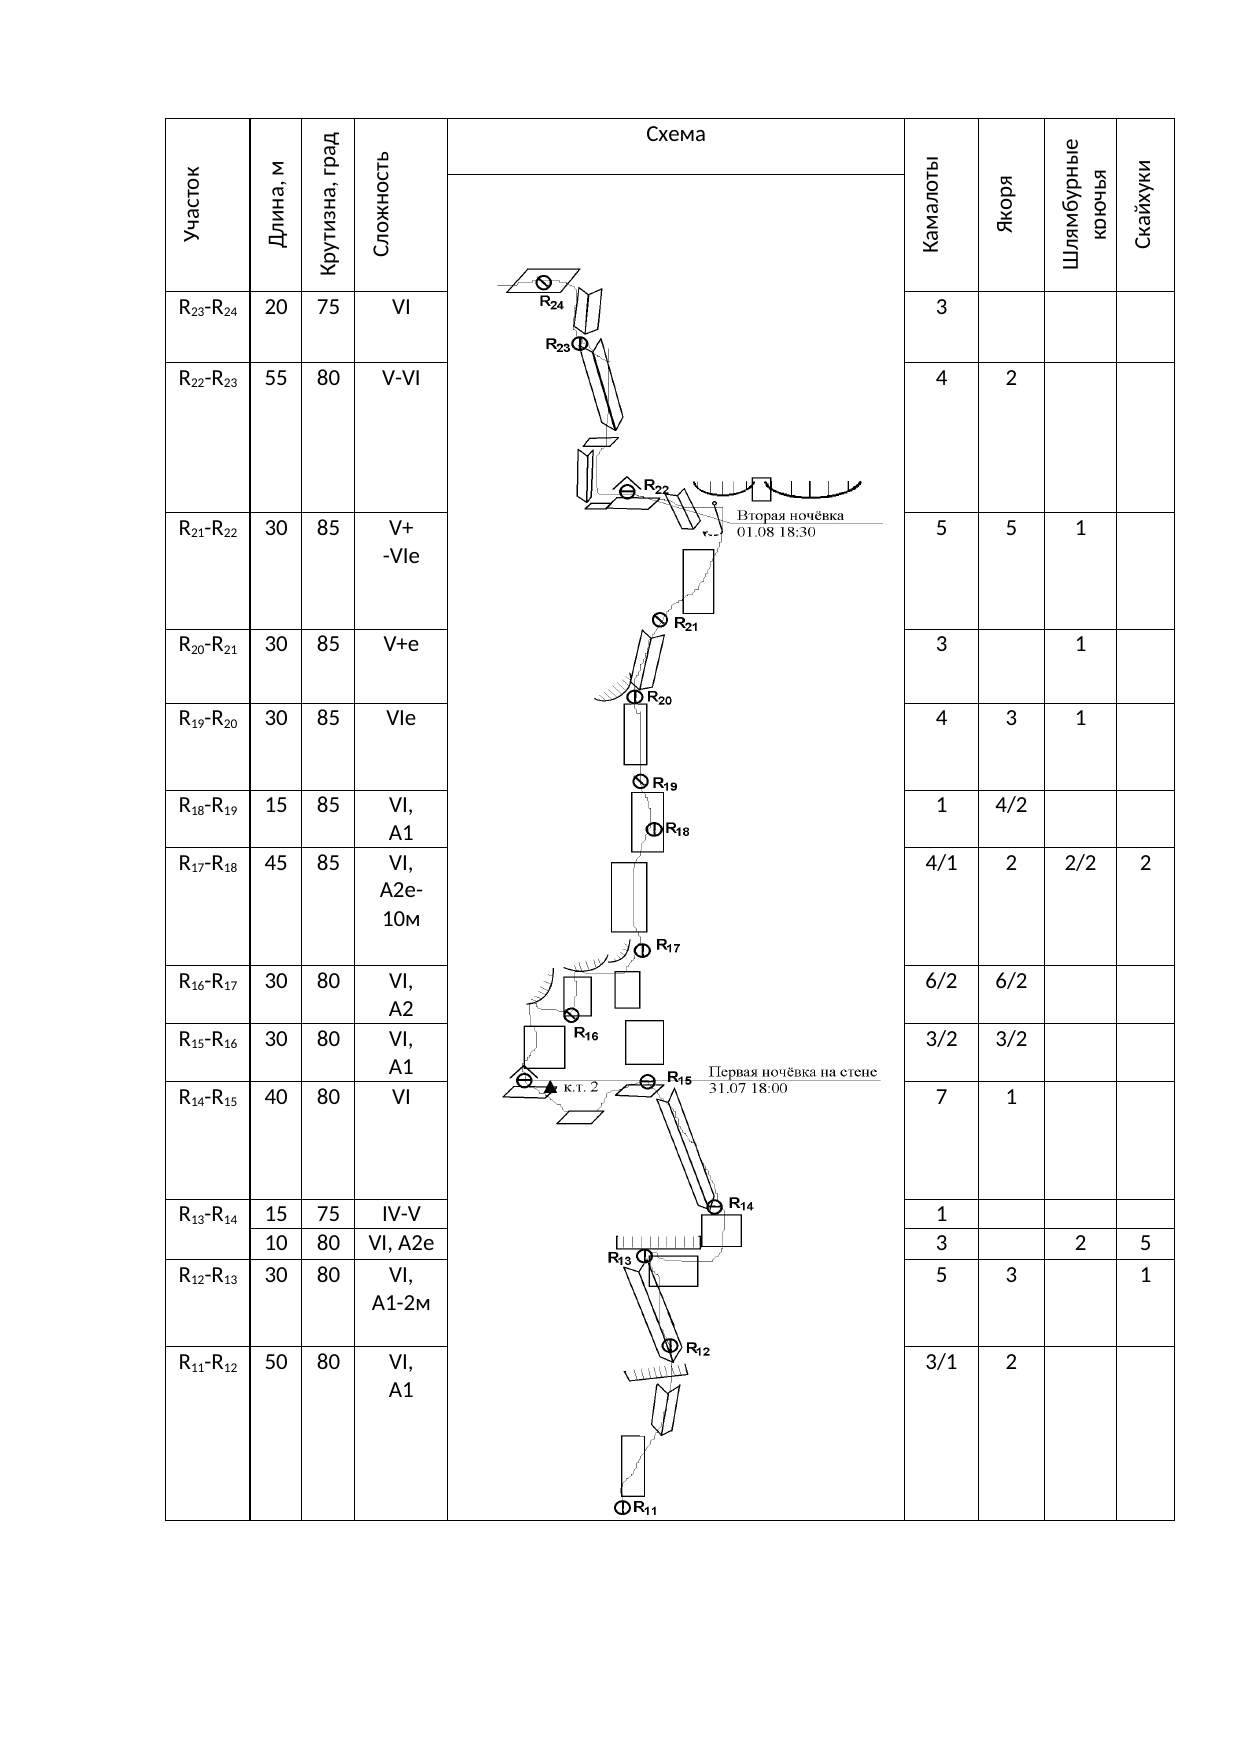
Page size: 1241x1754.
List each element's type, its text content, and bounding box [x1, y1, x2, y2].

table_cell [1117, 704, 1174, 789]
table_cell R15-R16 [166, 1024, 249, 1081]
table_cell VI, A1 [355, 1347, 447, 1520]
table_cell 2/2 [1045, 848, 1116, 965]
table_cell 3 [905, 630, 978, 702]
table_cell 3/2 [979, 1024, 1044, 1081]
table_cell 30 [251, 1260, 301, 1346]
table_cell 30 [251, 1024, 301, 1081]
table_cell 50 [251, 1347, 301, 1520]
table_cell 4 [905, 363, 978, 512]
table_cell 15 [251, 1200, 301, 1227]
table_cell V+e [355, 630, 447, 702]
table_cell 80 [302, 1347, 354, 1520]
table_cell 7 [905, 1082, 978, 1198]
table_cell Скайхуки [1117, 119, 1174, 291]
table_cell R20-R21 [166, 630, 249, 702]
table_cell 5 [1117, 1229, 1174, 1259]
table_cell 10 [251, 1229, 301, 1259]
table_cell [1117, 1082, 1174, 1198]
table_cell 6/2 [979, 966, 1044, 1023]
table_cell 80 [302, 1082, 354, 1198]
table_cell 2 [979, 1347, 1044, 1520]
table_cell 30 [251, 630, 301, 702]
table_cell 5 [905, 1260, 978, 1346]
table_cell 1 [905, 1200, 978, 1227]
table_cell R14-R15 [166, 1082, 249, 1198]
picture [468, 258, 883, 1520]
table_cell [979, 292, 1044, 362]
table_cell Длина, м [251, 119, 301, 291]
table_cell [1117, 1200, 1174, 1227]
table_cell VIe [355, 704, 447, 789]
table_cell 80 [302, 363, 354, 512]
table_cell 45 [251, 848, 301, 965]
table_cell Якоря [979, 119, 1044, 291]
table_cell V-VI [355, 363, 447, 512]
table_cell [1117, 630, 1174, 702]
table_cell [1045, 1260, 1116, 1346]
table_cell R23-R24 [166, 292, 249, 362]
table_cell Крутизна, град [302, 119, 354, 291]
table_cell [1045, 1347, 1116, 1520]
table_cell Камалоты [905, 119, 978, 291]
table_cell 30 [251, 704, 301, 789]
table_cell VI, A1-2м [355, 1260, 447, 1346]
table_cell IV-V [355, 1200, 447, 1227]
table_cell 75 [302, 292, 354, 362]
table_cell 80 [302, 1024, 354, 1081]
table_cell 4/2 [979, 791, 1044, 847]
table_cell 1 [1045, 630, 1116, 702]
table_cell 4/1 [905, 848, 978, 965]
table_cell 3 [979, 1260, 1044, 1346]
table_cell R18-R19 [166, 791, 249, 847]
table_cell Шлямбурные крючья [1045, 119, 1116, 291]
table_cell 80 [302, 966, 354, 1023]
table_cell Сложность [355, 119, 447, 291]
table_cell 2 [1117, 848, 1174, 965]
table_cell [1117, 791, 1174, 847]
table_cell VI [355, 292, 447, 362]
table_cell 3 [905, 1229, 978, 1259]
table_cell VI, A1 [355, 1024, 447, 1081]
table_cell R16-R17 [166, 966, 249, 1023]
table_cell VI, A1 [355, 791, 447, 847]
table_cell 20 [251, 292, 301, 362]
table_cell 85 [302, 791, 354, 847]
table_cell 3 [979, 704, 1044, 789]
table_cell 15 [251, 791, 301, 847]
table_cell 2 [979, 848, 1044, 965]
table_cell 3/2 [905, 1024, 978, 1081]
table_cell [1045, 966, 1116, 1023]
table_cell [1045, 363, 1116, 512]
table_cell 1 [1045, 704, 1116, 789]
table_cell 85 [302, 630, 354, 702]
table_cell 1 [979, 1082, 1044, 1198]
table_cell R12-R13 [166, 1260, 249, 1346]
table_cell 55 [251, 363, 301, 512]
table_cell VI, A2e-10м [355, 848, 447, 965]
table_cell [979, 1200, 1044, 1227]
table_cell R19-R20 [166, 704, 249, 789]
table_cell 85 [302, 513, 354, 628]
table_cell 5 [979, 513, 1044, 628]
table_cell [1117, 292, 1174, 362]
table_cell 2 [979, 363, 1044, 512]
table_cell 80 [302, 1260, 354, 1346]
table_cell R21-R22 [166, 513, 249, 628]
table_cell [1045, 1024, 1116, 1081]
table_cell VI, A2 [355, 966, 447, 1023]
table_cell [1045, 791, 1116, 847]
table_cell 80 [302, 1229, 354, 1259]
table_cell R17-R18 [166, 848, 249, 965]
table_cell 1 [905, 791, 978, 847]
table_cell [1117, 363, 1174, 512]
table_cell 3/1 [905, 1347, 978, 1520]
table_cell VI [355, 1082, 447, 1198]
table_cell R11-R12 [166, 1347, 249, 1520]
table_cell 1 [1045, 513, 1116, 628]
table_cell 6/2 [905, 966, 978, 1023]
table_cell 1 [1117, 1260, 1174, 1346]
table_cell [1117, 513, 1174, 628]
table_cell [979, 1229, 1044, 1259]
table_cell [448, 175, 904, 1520]
table_cell [1045, 1082, 1116, 1198]
table_cell [1117, 1024, 1174, 1081]
table_cell 85 [302, 848, 354, 965]
table_cell 40 [251, 1082, 301, 1198]
table_cell VI, A2e [355, 1229, 447, 1259]
table_cell 4 [905, 704, 978, 789]
table_cell Участок [166, 119, 249, 291]
table_cell 30 [251, 966, 301, 1023]
table_cell [1045, 292, 1116, 362]
table_cell 2 [1045, 1229, 1116, 1259]
table_cell [1117, 966, 1174, 1023]
table_cell [1117, 1347, 1174, 1520]
table_cell R22-R23 [166, 363, 249, 512]
table_cell 30 [251, 513, 301, 628]
table_cell [979, 630, 1044, 702]
table_cell R13-R14 [166, 1200, 249, 1259]
table_cell 3 [905, 292, 978, 362]
table_cell Схема [448, 119, 904, 174]
table_cell 75 [302, 1200, 354, 1227]
table_cell 5 [905, 513, 978, 628]
table_cell [1045, 1200, 1116, 1227]
table_cell V+ -VIe [355, 513, 447, 628]
table_cell 85 [302, 704, 354, 789]
